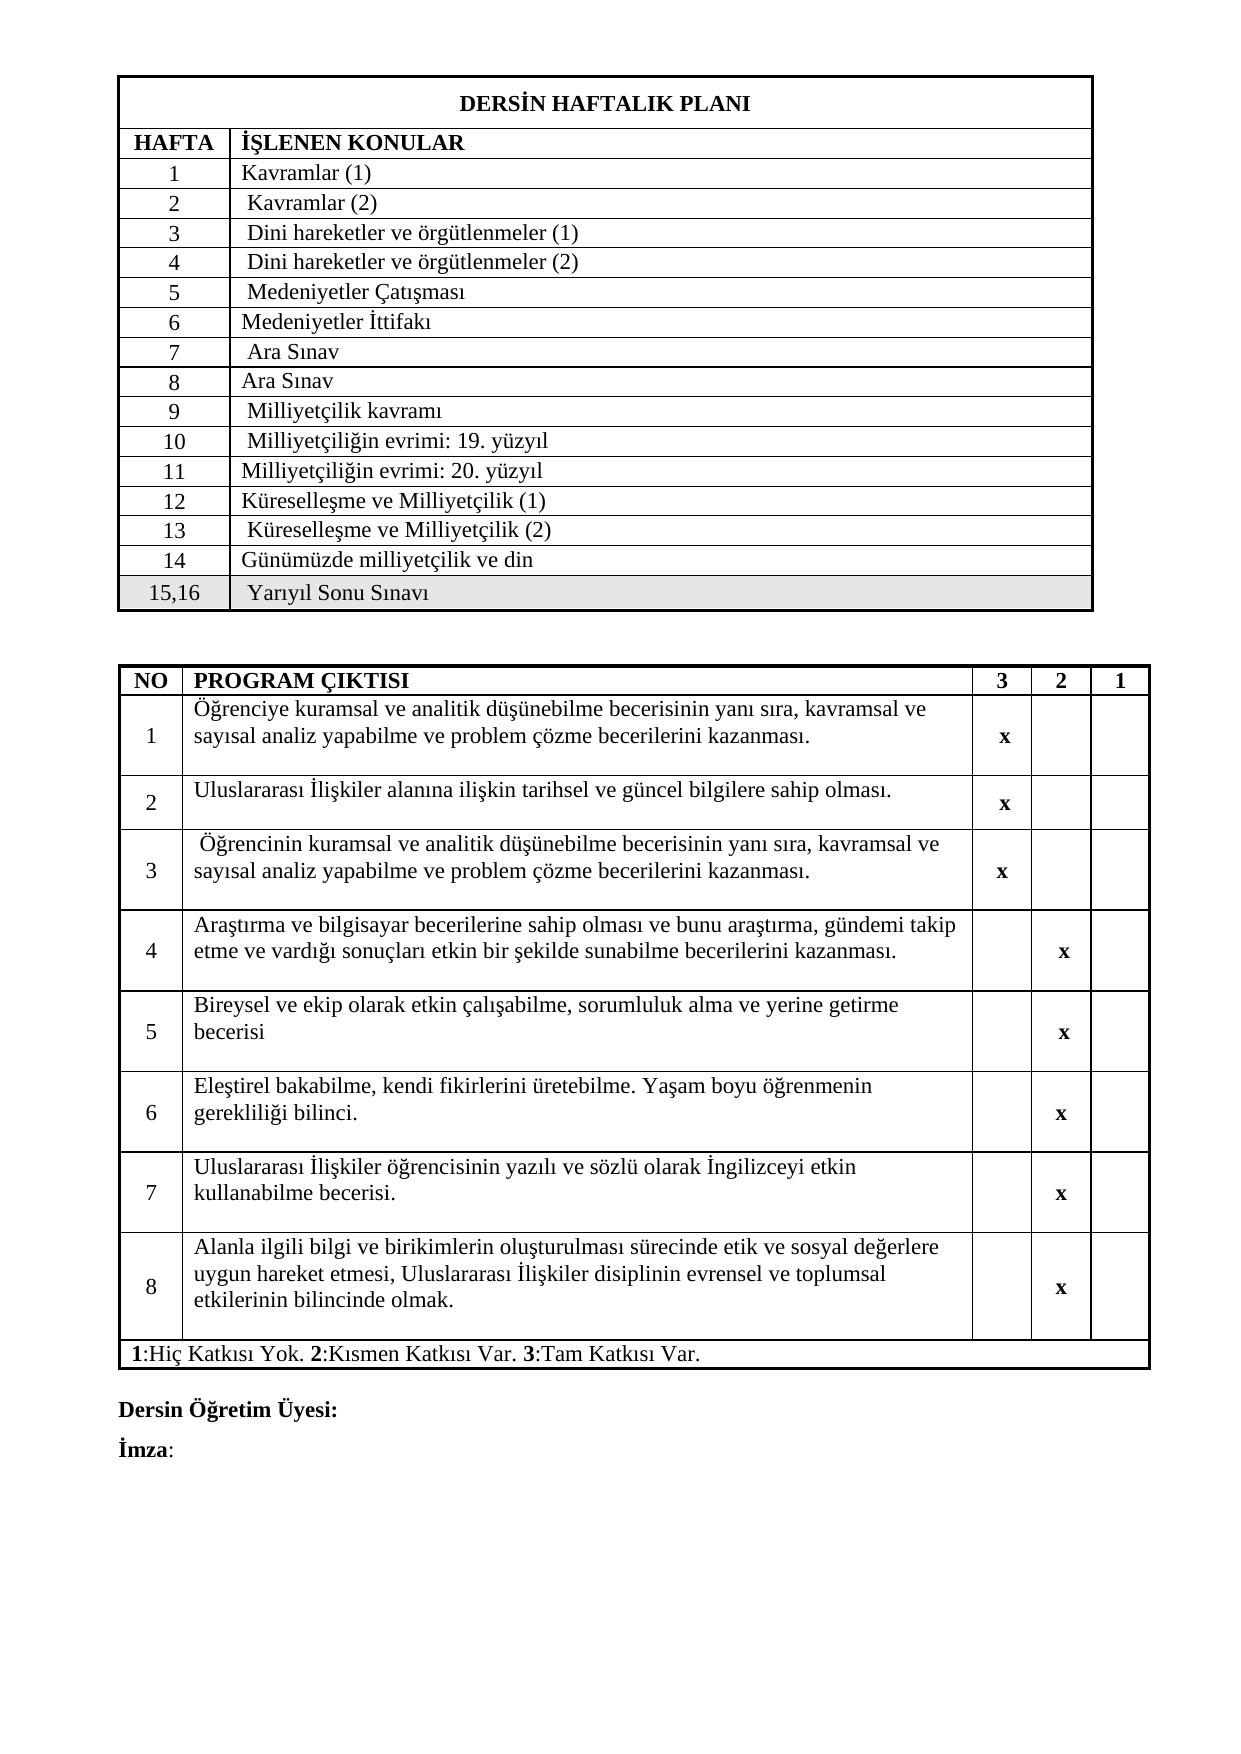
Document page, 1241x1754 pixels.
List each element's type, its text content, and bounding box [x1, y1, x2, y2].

table_cell Uluslararası İlişkiler öğrencisinin yazılı ve sözlü olarak İngilizceyi etkin kullanabilme becerisi. [183, 1153, 972, 1232]
table_cell 4 [120, 248, 229, 277]
table_cell 15,16 [120, 576, 229, 608]
table_cell x [1032, 1233, 1090, 1339]
table_cell Ara Sınav [231, 338, 1091, 366]
table_cell Kavramlar (1) [231, 159, 1091, 188]
table_cell x [973, 776, 1031, 829]
table_cell [973, 992, 1031, 1071]
table_cell [973, 1233, 1031, 1339]
table_cell Küreselleşme ve Milliyetçilik (2) [231, 516, 1091, 545]
table_cell Eleştirel bakabilme, kendi fikirlerini üretebilme. Yaşam boyu öğrenmenin gerekliliği bilinci. [183, 1072, 972, 1151]
table_cell [1092, 830, 1148, 909]
table_cell Küreselleşme ve Milliyetçilik (1) [231, 487, 1091, 515]
table_cell Uluslararası İlişkiler alanına ilişkin tarihsel ve güncel bilgilere sahip olması. [183, 776, 972, 829]
table_cell 6 [121, 1072, 182, 1151]
table_cell 8 [120, 368, 229, 396]
table_cell [1092, 776, 1148, 829]
table_cell 5 [120, 278, 229, 307]
text Dersin Öğretim Üyesi: [118, 1396, 1122, 1423]
table_cell x [973, 830, 1031, 909]
table_cell [1032, 776, 1090, 829]
table_cell 11 [120, 457, 229, 486]
table_cell DERSİN HAFTALIK PLANI [120, 78, 1091, 128]
table_header 2 [1032, 668, 1090, 694]
table_cell [1092, 696, 1148, 774]
table_cell Medeniyetler İttifakı [231, 308, 1091, 337]
table_cell İŞLENEN KONULAR [231, 129, 1091, 158]
table_cell 9 [120, 397, 229, 426]
table_cell Milliyetçilik kavramı [231, 397, 1091, 426]
table_cell Ara Sınav [231, 368, 1091, 396]
table_cell 1 [121, 696, 182, 774]
table_cell Dini hareketler ve örgütlenmeler (1) [231, 219, 1091, 247]
table_header NO [121, 668, 182, 694]
table_cell 3 [121, 830, 182, 909]
table_cell Araştırma ve bilgisayar becerilerine sahip olması ve bunu araştırma, gündemi takip etme ve vardığı sonuçları etkin bir şekilde sunabilme becerilerini kazanması. [183, 911, 972, 990]
table_cell 4 [121, 911, 182, 990]
table_cell Öğrenciye kuramsal ve analitik düşünebilme becerisinin yanı sıra, kavramsal ve sayısal analiz yapabilme ve problem çözme becerilerini kazanması. [183, 696, 972, 774]
table_cell [1092, 1233, 1148, 1339]
text İmza: [118, 1436, 1122, 1462]
table_cell Milliyetçiliğin evrimi: 20. yüzyıl [231, 457, 1091, 486]
table_cell 1 [120, 159, 229, 188]
table_cell Medeniyetler Çatışması [231, 278, 1091, 307]
table_cell 3 [120, 219, 229, 247]
table_cell [973, 911, 1031, 990]
table_cell 6 [120, 308, 229, 337]
table_cell x [1032, 1072, 1090, 1151]
table_cell Dini hareketler ve örgütlenmeler (2) [231, 248, 1091, 277]
table_cell [1092, 992, 1148, 1071]
table_cell [1092, 1072, 1148, 1151]
table_cell Günümüzde milliyetçilik ve din [231, 546, 1091, 575]
table_cell HAFTA [120, 129, 229, 158]
table_cell Kavramlar (2) [231, 189, 1091, 217]
table_header 3 [973, 668, 1031, 694]
table_cell Milliyetçiliğin evrimi: 19. yüzyıl [231, 427, 1091, 456]
table_header 1 [1092, 668, 1148, 694]
table_cell x [973, 696, 1031, 774]
table_header PROGRAM ÇIKTISI [183, 668, 972, 694]
table_cell 7 [120, 338, 229, 366]
table_cell Öğrencinin kuramsal ve analitik düşünebilme becerisinin yanı sıra, kavramsal ve sayısal analiz yapabilme ve problem çözme becerilerini kazanması. [183, 830, 972, 909]
table_cell Bireysel ve ekip olarak etkin çalışabilme, sorumluluk alma ve yerine getirme becerisi [183, 992, 972, 1071]
table_cell Yarıyıl Sonu Sınavı [231, 576, 1091, 608]
table_cell 8 [121, 1233, 182, 1339]
table_cell 12 [120, 487, 229, 515]
table_cell Alanla ilgili bilgi ve birikimlerin oluşturulması sürecinde etik ve sosyal değerlere uygun hareket etmesi, Uluslararası İlişkiler disiplinin evrensel ve toplumsal etkilerinin bilincinde olmak. [183, 1233, 972, 1339]
table_cell 5 [121, 992, 182, 1071]
table_cell 2 [120, 189, 229, 217]
table_cell 14 [120, 546, 229, 575]
table_cell 1:Hiç Katkısı Yok. 2:Kısmen Katkısı Var. 3:Tam Katkısı Var. [121, 1341, 1148, 1367]
table_cell [973, 1153, 1031, 1232]
table_cell x [1032, 911, 1090, 990]
table_cell 7 [121, 1153, 182, 1232]
table_cell x [1032, 1153, 1090, 1232]
table_cell [973, 1072, 1031, 1151]
table_cell [1032, 696, 1090, 774]
table_cell x [1032, 992, 1090, 1071]
table_cell [1092, 1153, 1148, 1232]
table_cell 2 [121, 776, 182, 829]
table_cell 13 [120, 516, 229, 545]
table_cell [1092, 911, 1148, 990]
table_cell [1032, 830, 1090, 909]
table_cell 10 [120, 427, 229, 456]
